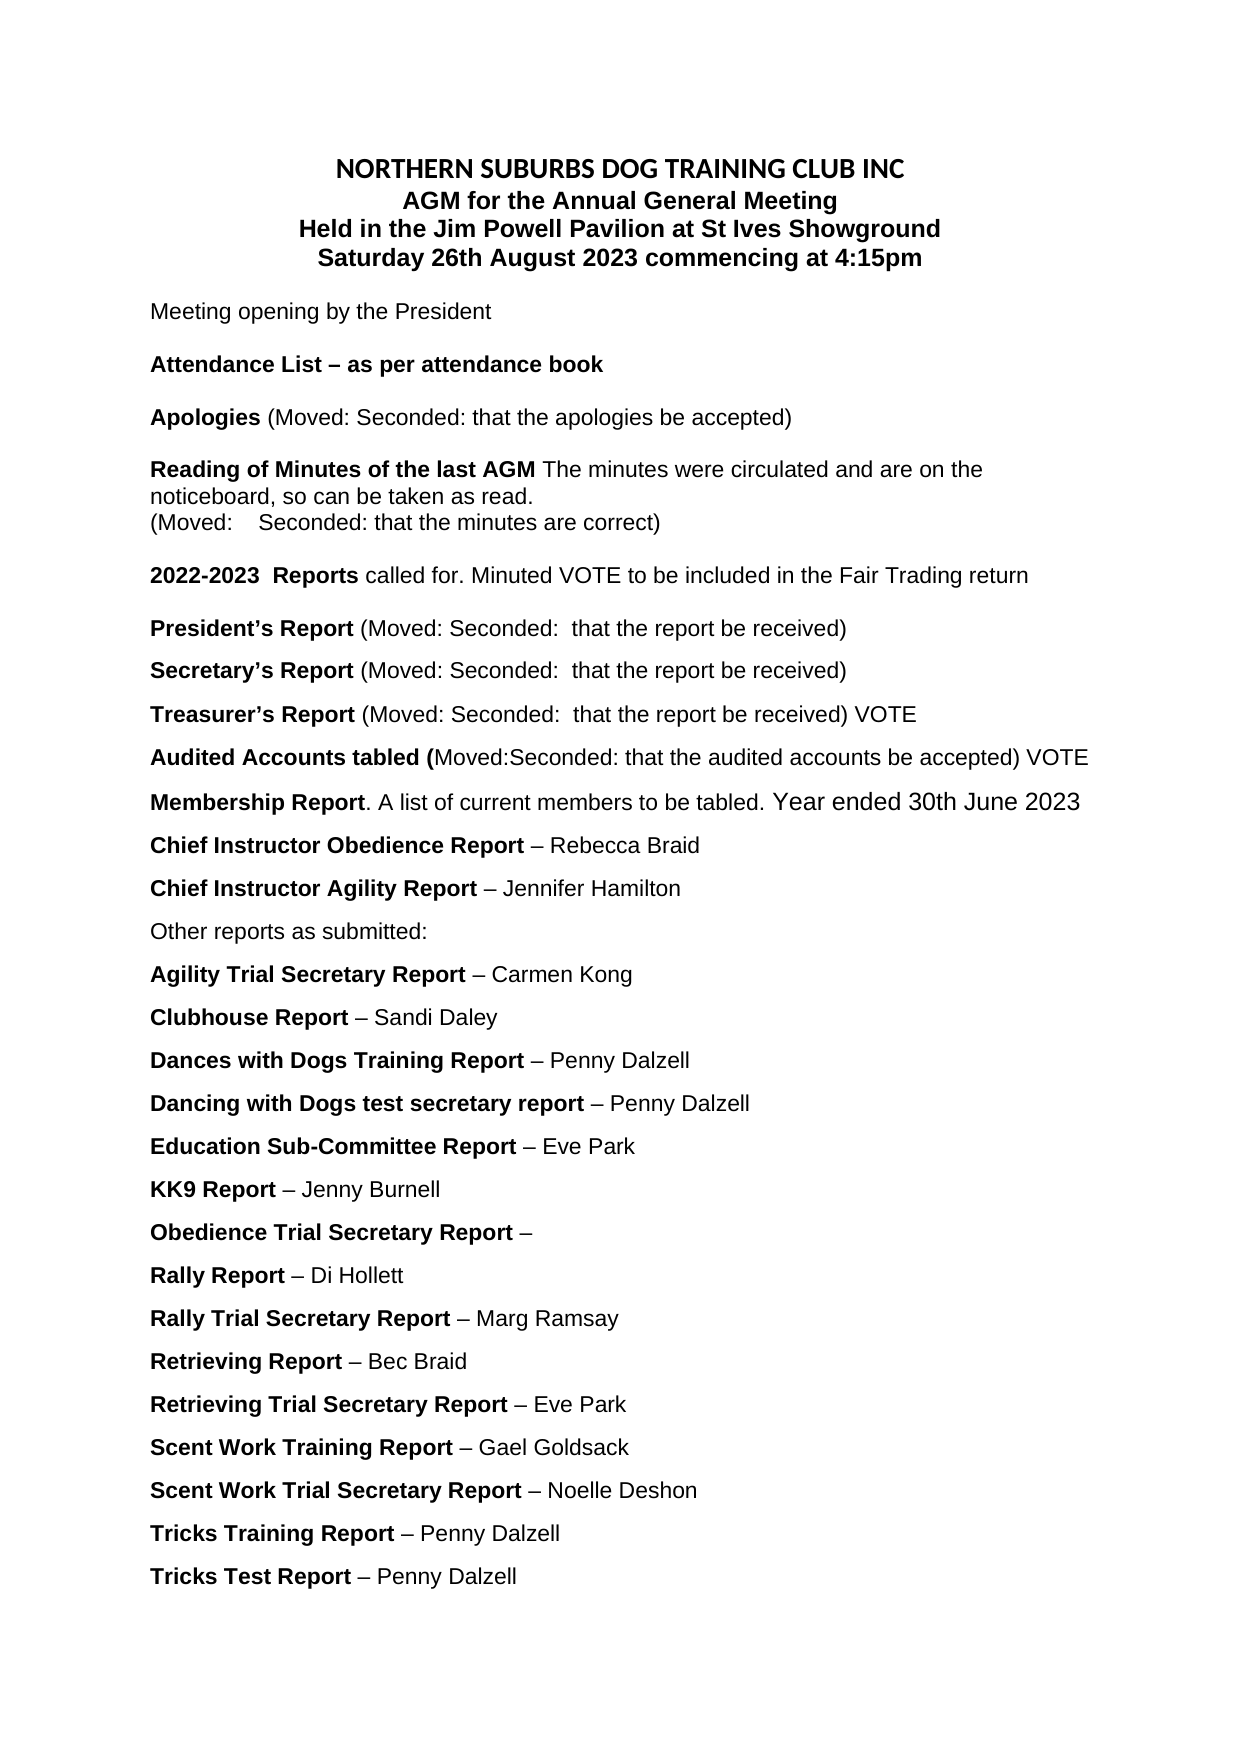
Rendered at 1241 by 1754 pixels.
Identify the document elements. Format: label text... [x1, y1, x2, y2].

text Attendance List – as per attendance book [150, 351, 1090, 377]
text Apologies (Moved: Seconded: that the apologies be accepted) [150, 404, 1090, 430]
text Agility Trial Secretary Report – Carmen Kong [150, 961, 1090, 987]
text Rally Trial Secretary Report – Marg Ramsay [150, 1305, 1090, 1332]
text Other reports as submitted: [150, 918, 1090, 944]
text Saturday 26th August 2023 commencing at 4:15pm [150, 243, 1090, 272]
text AGM for the Annual General Meeting [150, 186, 1090, 214]
text Scent Work Trial Secretary Report – Noelle Deshon [150, 1477, 1090, 1504]
text Reading of Minutes of the last AGM The minutes were circulated and are on the noticeboard, so can be taken as read. [150, 456, 1090, 509]
text Retrieving Report – Bec Braid [150, 1348, 1090, 1374]
text Dancing with Dogs test secretary report – Penny Dalzell [150, 1090, 1090, 1116]
text Treasurer’s Report (Moved: Seconded: that the report be received) VOTE [150, 701, 1090, 727]
text Obedience Trial Secretary Report – [150, 1219, 1090, 1246]
text Meeting opening by the President [150, 298, 1090, 324]
text Clubhouse Report – Sandi Daley [150, 1004, 1090, 1030]
text Scent Work Training Report – Gael Goldsack [150, 1434, 1090, 1461]
text Retrieving Trial Secretary Report – Eve Park [150, 1391, 1090, 1418]
text Held in the Jim Powell Pavilion at St Ives Showground [150, 214, 1090, 243]
text Education Sub-Committee Report – Eve Park [150, 1133, 1090, 1159]
text (Moved: Seconded: that the minutes are correct) [150, 509, 1090, 535]
text NORTHERN SUBURBS DOG TRAINING CLUB INC [150, 150, 1090, 186]
text Membership Report. A list of current members to be tabled. Year ended 30th June 2023 [150, 787, 1090, 815]
text Chief Instructor Agility Report – Jennifer Hamilton [150, 875, 1090, 901]
text Rally Report – Di Hollett [150, 1262, 1090, 1288]
text Audited Accounts tabled (Moved:Seconded: that the audited accounts be accepted) VOTE [150, 743, 1090, 770]
text Secretary’s Report (Moved: Seconded: that the report be received) [150, 657, 1090, 684]
text KK9 Report – Jenny Burnell [150, 1176, 1090, 1202]
text Tricks Test Report – Penny Dalzell [150, 1563, 1090, 1590]
text Dances with Dogs Training Report – Penny Dalzell [150, 1047, 1090, 1073]
text 2022-2023 Reports called for. Minuted VOTE to be included in the Fair Trading return [150, 562, 1090, 588]
text Tricks Training Report – Penny Dalzell [150, 1520, 1090, 1547]
text Chief Instructor Obedience Report – Rebecca Braid [150, 832, 1090, 858]
text President’s Report (Moved: Seconded: that the report be received) [150, 614, 1090, 641]
